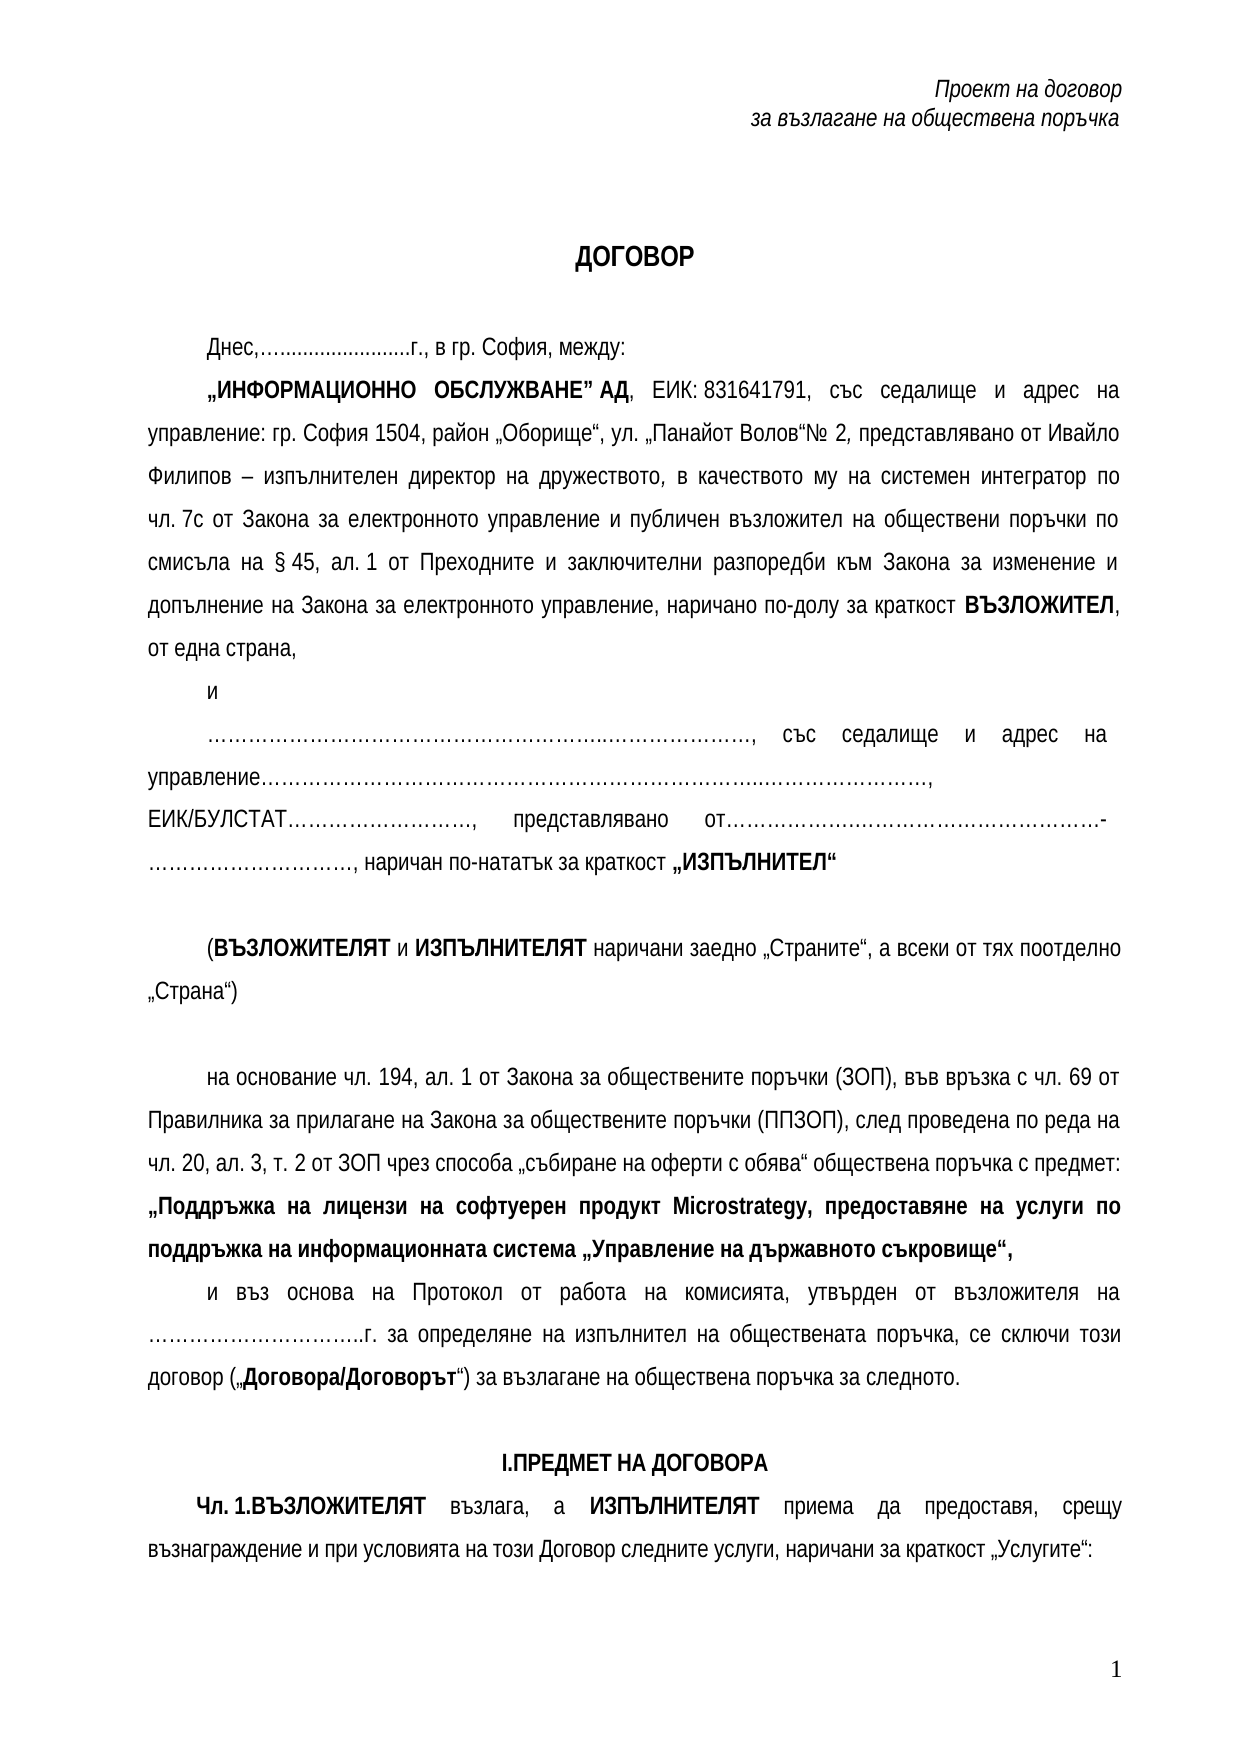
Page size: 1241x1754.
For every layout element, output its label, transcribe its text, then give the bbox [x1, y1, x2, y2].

text „ИНФОРМАЦИОННО ОБСЛУЖВАНЕ” АД, ЕИК: 831641791, със седалище и адрес на управление: гр. София 1504, район „Оборище“, ул. „Панайот Волов“№ 2, представлявано от Ивайло Филипов – изпълнителен директор на дружеството, в качеството му на системен интегратор по чл. 7с от Закона за електронното управление и публичен възложител на обществени поръчки по смисъла на § 45, ал. 1 от Преходните и заключителни разпоредби към Закона за изменение и допълнение на Закона за електронното управление, наричано по-долу за краткост ВЪЗЛОЖИТЕЛ, от една страна, [148, 375, 1120, 661]
text ДОГОВОР [148, 239, 1122, 273]
list ВЪЗЛОЖИТЕЛЯТ възлага, а ИЗПЪЛНИТЕЛЯТ приема да предоставя, срещу възнаграждение и при условията на този Договор следните услуги, наричани за краткост „Услугите“: [148, 1491, 1122, 1563]
text и [148, 676, 1107, 704]
text (ВЪЗЛОЖИТЕЛЯТ и ИЗПЪЛНИТЕЛЯТ наричани заедно „Страните“, а всеки от тях поотделно „Страна“) [148, 933, 1122, 1005]
text и въз основа на Протокол от работа на комисията, утвърден от възложителя на …………………………..г. за определяне на изпълнител на обществената поръчка, се сключи този договор („Договора/Договорът“) за възлагане на обществена поръчка за следното. [148, 1277, 1122, 1391]
text на основание чл. 194, ал. 1 от Закона за обществените поръчки (ЗОП), във връзка с чл. 69 от Правилника за прилагане на Закона за обществените поръчки (ППЗОП), след проведена по реда на чл. 20, ал. 3, т. 2 от ЗОП чрез способа „събиране на оферти с обява“ обществена поръчка с предмет: „Поддръжка на лицензи на софтуерен продукт Microstrategy, предоставяне на услуги по поддръжка на информационната система „Управление на държавното съкровище“, [148, 1062, 1122, 1262]
text …………………………………………………..…………………, със седалище и адрес на управление………………………………………………………………..……………………, ЕИК/БУЛСТАТ………………………, представлявано от……………….………………………………- …………………………, наричан по-нататък за краткост „ИЗПЪЛНИТЕЛ“ [148, 719, 1107, 876]
list ПРЕДМЕТ НА ДОГОВОРА [148, 1448, 1122, 1477]
text Днес,….......................г., в гр. София, между: [148, 332, 1107, 361]
